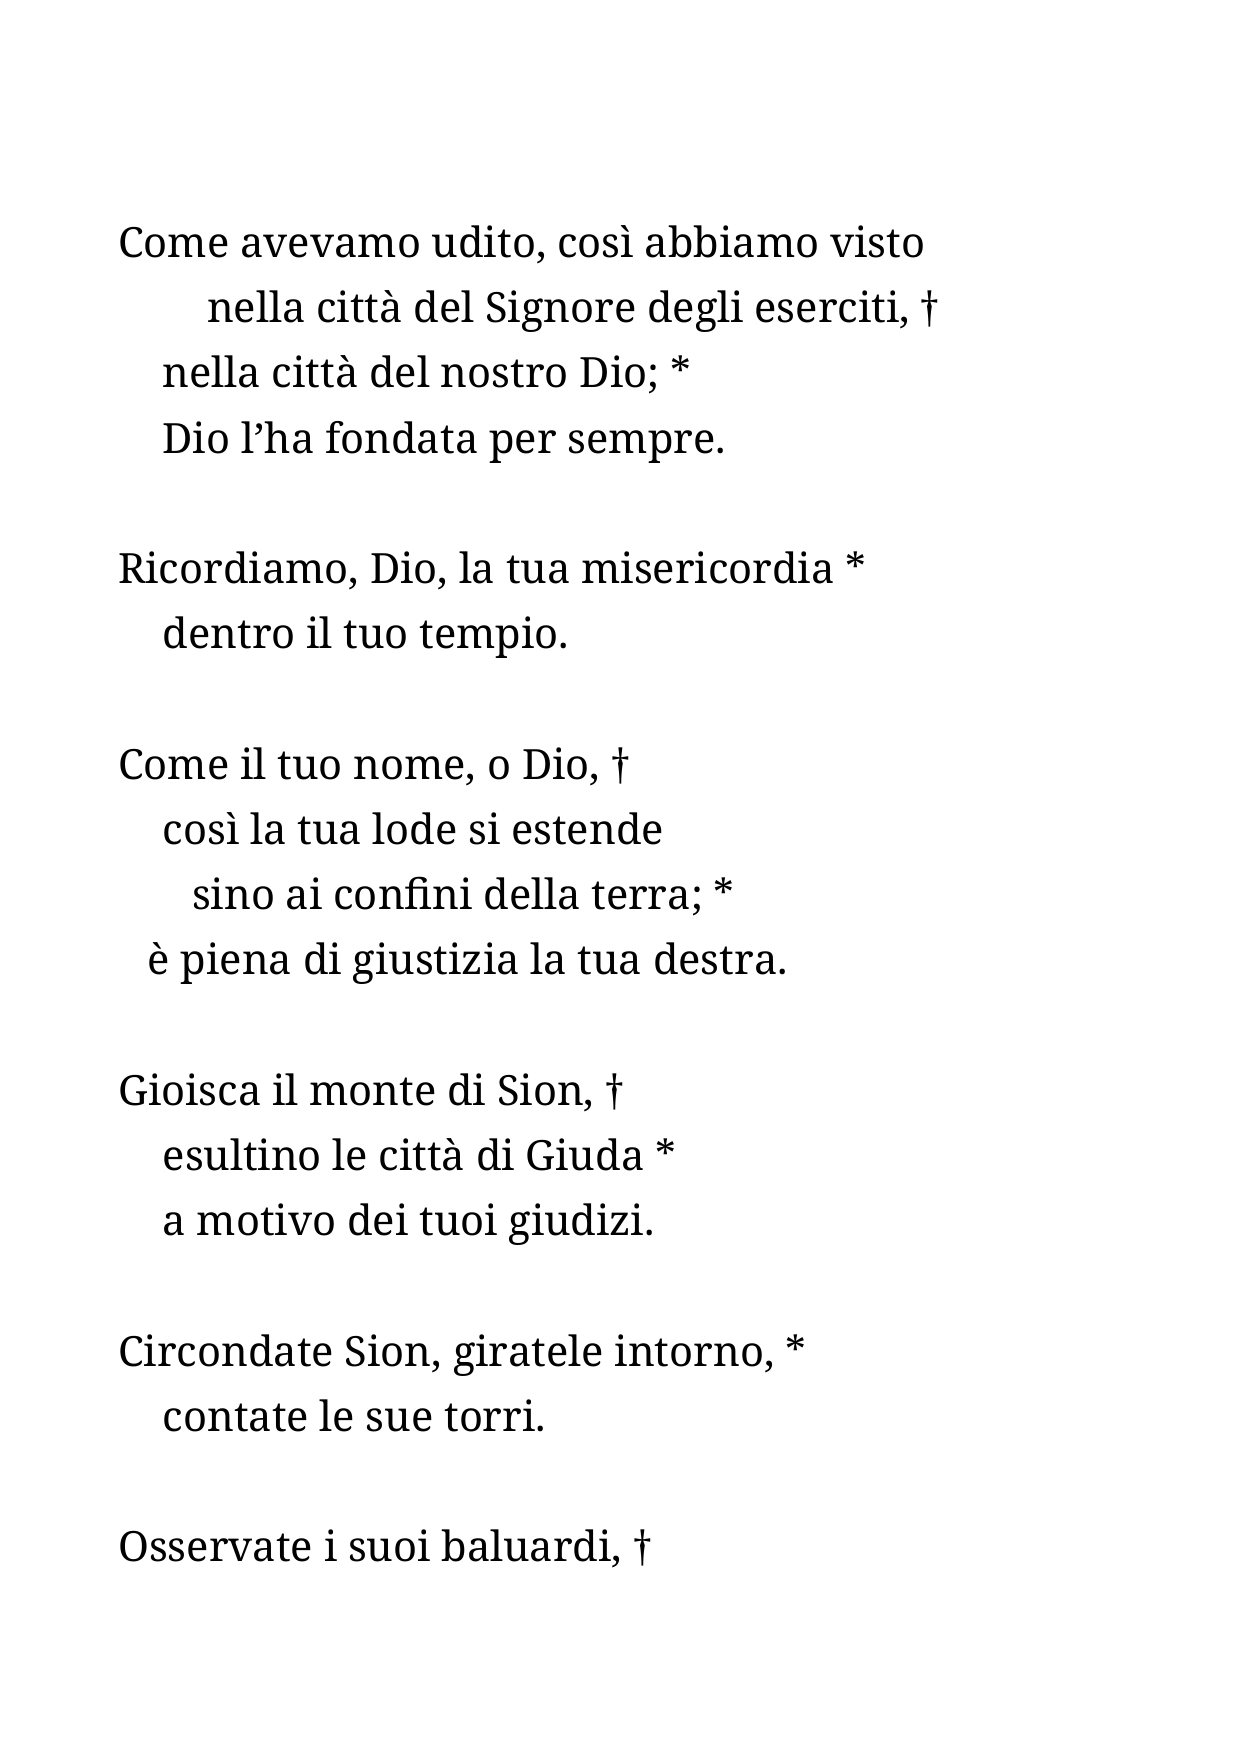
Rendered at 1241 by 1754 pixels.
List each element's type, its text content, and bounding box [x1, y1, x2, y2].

text Osservate i suoi baluardi, † [118, 1517, 1122, 1574]
text nella città del Signore degli eserciti, † [118, 278, 1122, 335]
text nella città del nostro Dio; * [118, 343, 1122, 400]
text esultino le città di Giuda * [118, 1126, 1122, 1182]
text sino ai confini della terra; * [147, 865, 1122, 922]
text Circondate Sion, giratele intorno, * [118, 1321, 1122, 1378]
text Come il tuo nome, o Dio, † [118, 734, 1122, 791]
text Come avevamo udito, così abbiamo visto [118, 213, 1122, 269]
text contate le sue torri. [118, 1387, 1122, 1443]
text Ricordiamo, Dio, la tua misericordia * [118, 539, 1122, 596]
text dentro il tuo tempio. [118, 604, 1122, 661]
text è piena di giustizia la tua destra. [118, 930, 1122, 987]
text a motivo dei tuoi giudizi. [118, 1191, 1122, 1248]
text così la tua lode si estende [118, 800, 1122, 856]
text Dio l’ha fondata per sempre. [118, 408, 1122, 465]
text Gioisca il monte di Sion, † [118, 1061, 1122, 1117]
